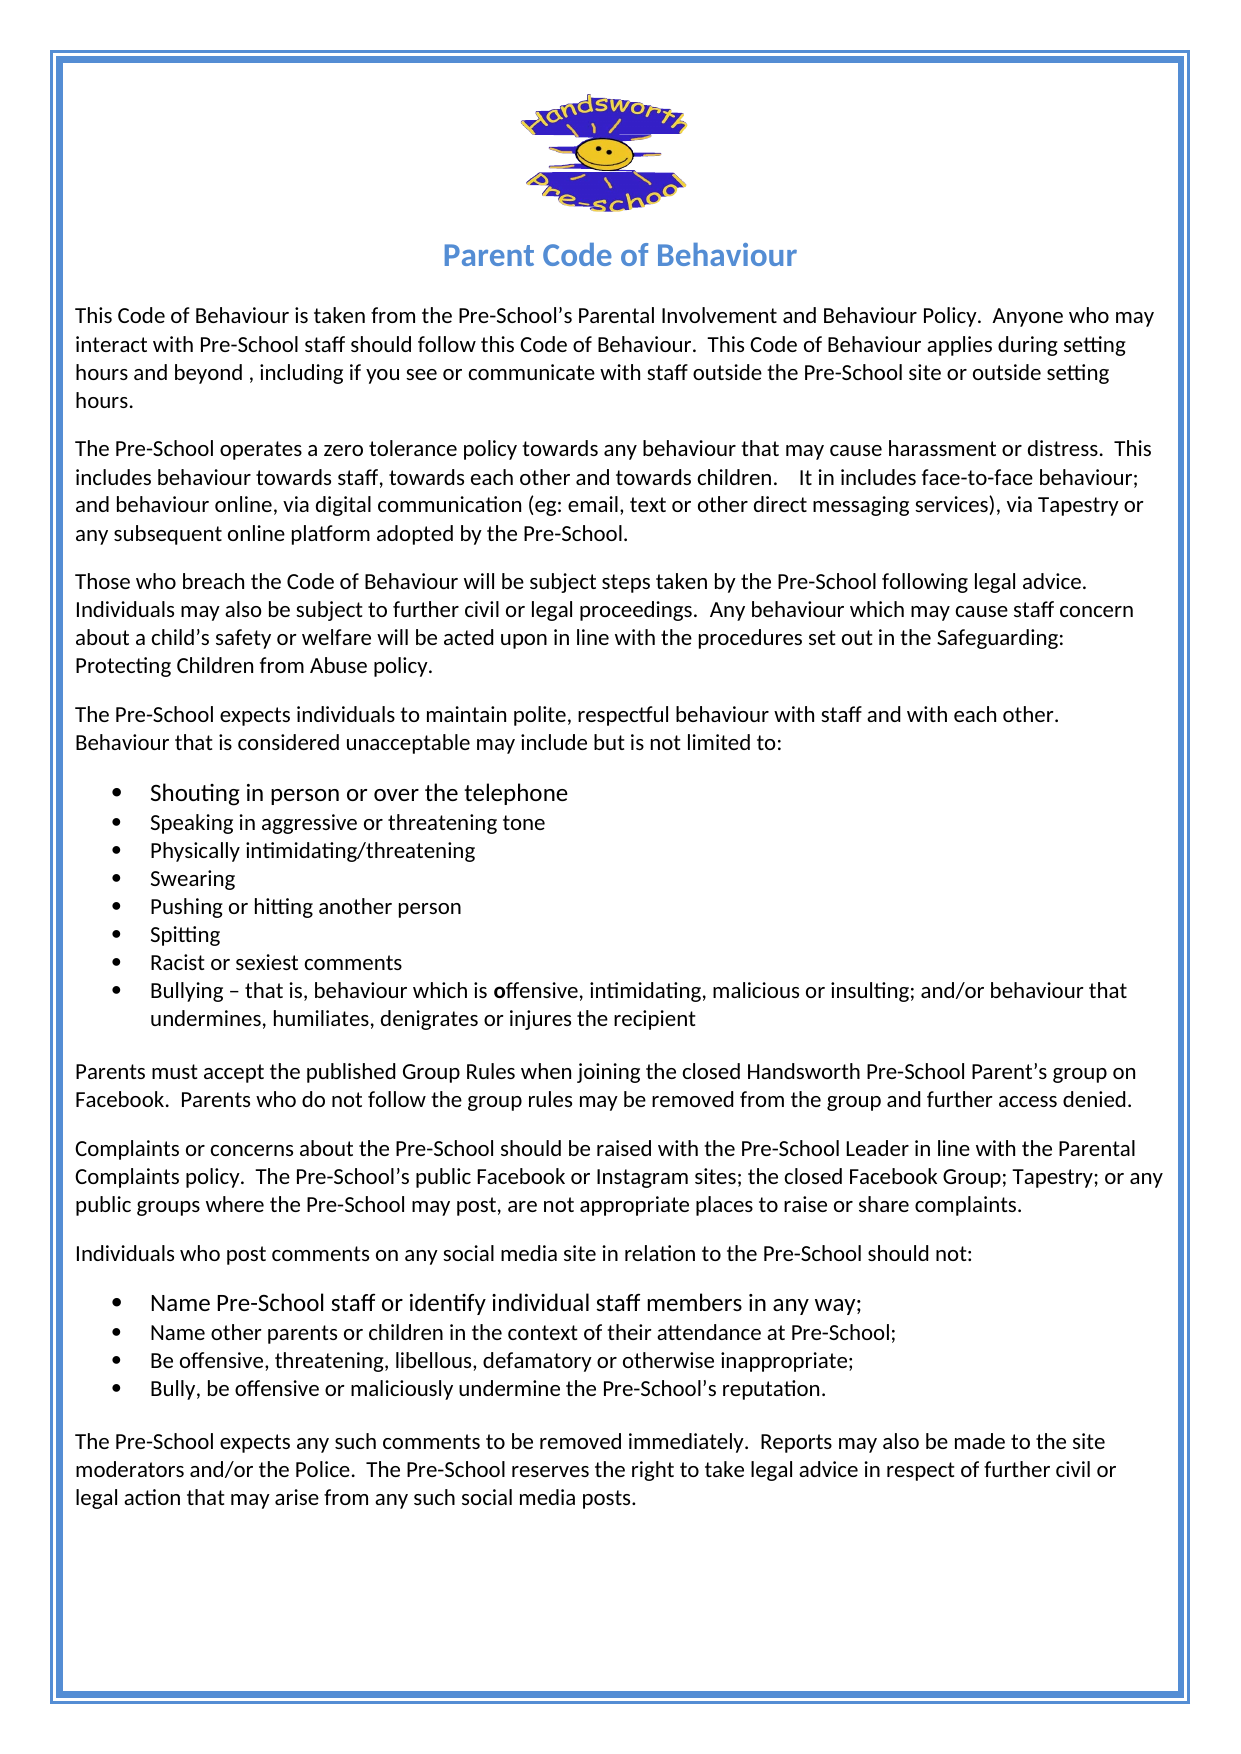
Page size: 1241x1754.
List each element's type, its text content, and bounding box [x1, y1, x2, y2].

text The Pre-School expects any such comments to be removed immediately. Reports may also be made to the site moderators and/or the Police. The Pre-School reserves the right to take legal advice in respect of further civil or legal action that may arise from any such social media posts. [75, 1427, 1165, 1511]
text Complaints or concerns about the Pre-School should be raised with the Pre-School Leader in line with the Parental Complaints policy. The Pre-School’s public Facebook or Instagram sites; the closed Facebook Group; Tapestry; or any public groups where the Pre-School may post, are not appropriate places to raise or share complaints. [75, 1134, 1165, 1218]
text The Pre-School expects individuals to maintain polite, respectful behaviour with staff and with each other. Behaviour that is considered unacceptable may include but is not limited to: [75, 700, 1165, 756]
text This Code of Behaviour is taken from the Pre-School’s Parental Involvement and Behaviour Policy. Anyone who may interact with Pre-School staff should follow this Code of Behaviour. This Code of Behaviour applies during setting hours and beyond , including if you see or communicate with staff outside the Pre-School site or outside setting hours. [75, 302, 1165, 414]
list Bullying – that is, behaviour which is offensive, intimidating, malicious or insulting; and/or behaviour that undermines, humiliates, denigrates or injures the recipient [697, 976, 1165, 1032]
list Bully, be offensive or maliciously undermine the Pre-School’s reputation. [112, 1374, 1165, 1402]
list Be offensive, threatening, libellous, defamatory or otherwise inappropriate; [112, 1346, 1165, 1374]
list Physically intimidating/threatening [112, 836, 1165, 864]
text Individuals who post comments on any social media site in relation to the Pre-School should not: [75, 1239, 1165, 1267]
list Speaking in aggressive or threatening tone [112, 808, 1165, 836]
list Racist or sexiest comments [112, 948, 1165, 976]
list Bullying – that is, behaviour which is offensive, intimidating, malicious or insulting; and/or behaviour that undermines, humiliates, denigrates or injures the recipient [112, 976, 506, 1032]
text Parent Code of Behaviour [75, 234, 1165, 275]
text Parents must accept the published Group Rules when joining the closed Handsworth Pre-School Parent’s group on Facebook. Parents who do not follow the group rules may be removed from the group and further access denied. [75, 1057, 1165, 1113]
list Name other parents or children in the context of their attendance at Pre-School; [112, 1318, 1165, 1346]
list Spitting [112, 920, 1165, 948]
list Swearing [112, 864, 1165, 892]
list Shouting in person or over the telephone [112, 777, 1165, 808]
list Name Pre-School staff or identify individual staff members in any way; [112, 1288, 1165, 1318]
text The Pre-School operates a zero tolerance policy towards any behaviour that may cause harassment or distress. This includes behaviour towards staff, towards each other and towards children. It in includes face-to-face behaviour; and behaviour online, via digital communication (eg: email, text or other direct messaging services), via Tapestry or any subsequent online platform adopted by the Pre-School. [75, 434, 1165, 547]
list Pushing or hitting another person [112, 892, 1165, 920]
text Those who breach the Code of Behaviour will be subject steps taken by the Pre-School following legal advice. Individuals may also be subject to further civil or legal proceedings. Any behaviour which may cause staff concern about a child’s safety or welfare will be acted upon in line with the procedures set out in the Safeguarding: Protecting Children from Abuse policy. [75, 567, 1165, 679]
